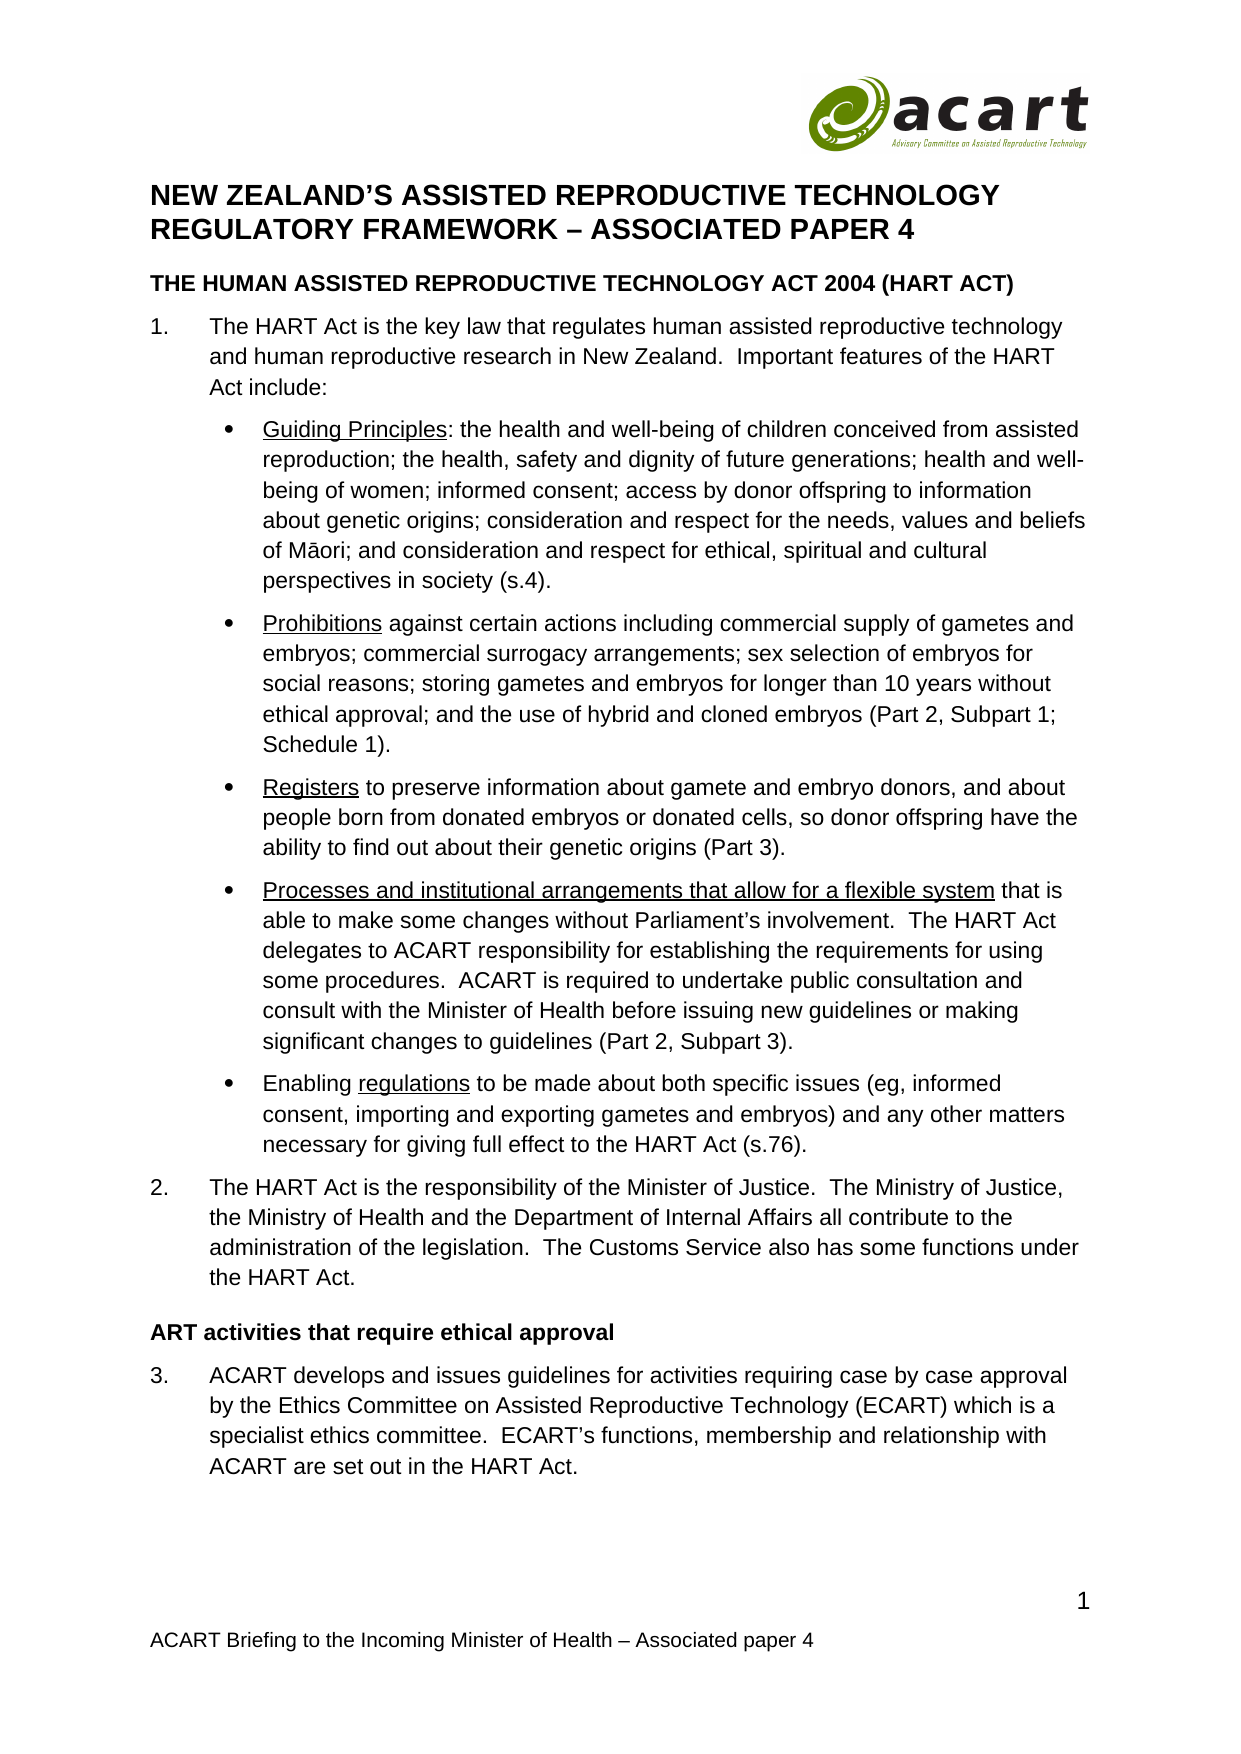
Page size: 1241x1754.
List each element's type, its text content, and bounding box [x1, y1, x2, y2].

list Prohibitions against certain actions including commercial supply of gametes and embryos; commercial surrogacy arrangements; sex selection of embryos for social reasons; storing gametes and embryos for longer than 10 years without ethical approval; and the use of hybrid and cloned embryos (Part 2, Subpart 1; Schedule 1). [225, 610, 1090, 757]
list The HART Act is the key law that regulates human assisted reproductive technology and human reproductive research in New Zealand. Important features of the HART Act include: [150, 313, 1090, 400]
text NEW ZEALAND’S ASSISTED REPRODUCTIVE TECHNOLOGY REGULATORY FRAMEWORK – ASSOCIATED PAPER 4 [150, 178, 1090, 245]
list Processes and institutional arrangements that allow for a flexible system that is able to make some changes without Parliament’s involvement. The HART Act delegates to ACART responsibility for establishing the requirements for using some procedures. ACART is required to undertake public consultation and consult with the Minister of Health before issuing new guidelines or making significant changes to guidelines (Part 2, Subpart 3). [225, 877, 1090, 1054]
text THE HUMAN ASSISTED REPRODUCTIVE TECHNOLOGY ACT 2004 (HART ACT) [150, 270, 1090, 297]
list Enabling regulations to be made about both specific issues (eg, informed consent, importing and exporting gametes and embryos) and any other matters necessary for giving full effect to the HART Act (s.76). [225, 1070, 1090, 1157]
text ART activities that require ethical approval [150, 1319, 1090, 1346]
list Registers to preserve information about gamete and embryo donors, and about people born from donated embryos or donated cells, so donor offspring have the ability to find out about their genetic origins (Part 3). [225, 773, 1090, 860]
list The HART Act is the responsibility of the Minister of Justice. The Ministry of Justice, the Ministry of Health and the Department of Internal Affairs all contribute to the administration of the legislation. The Customs Service also has some functions under the HART Act. [150, 1173, 1090, 1291]
list Guiding Principles: the health and well-being of children conceived from assisted reproduction; the health, safety and dignity of future generations; health and well-being of women; informed consent; access by donor offspring to information about genetic origins; consideration and respect for the needs, values and beliefs of Māori; and consideration and respect for ethical, spiritual and cultural perspectives in society (s.4). [225, 416, 1090, 594]
list ACART develops and issues guidelines for activities requiring case by case approval by the Ethics Committee on Assisted Reproductive Technology (ECART) which is a specialist ethics committee. ECART’s functions, membership and relationship with ACART are set out in the HART Act. [150, 1362, 1090, 1479]
